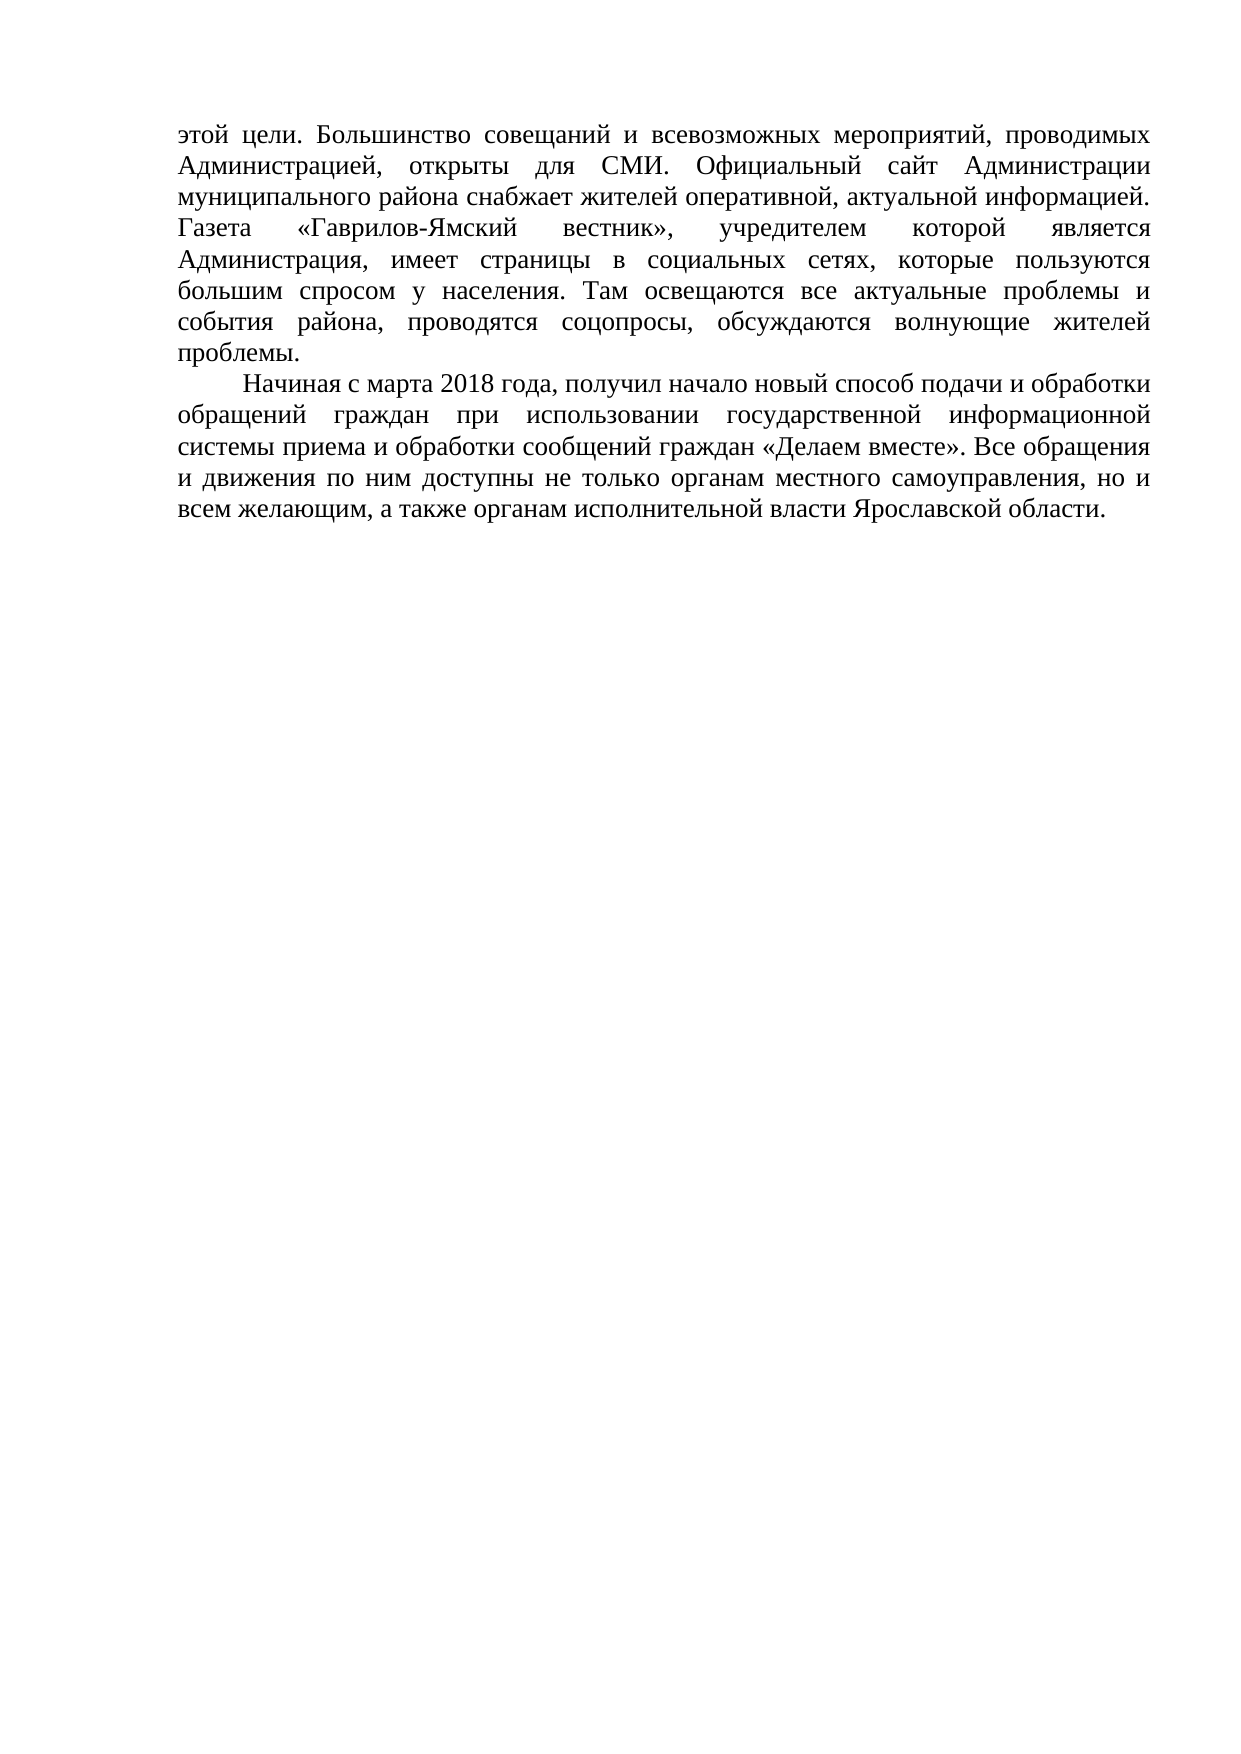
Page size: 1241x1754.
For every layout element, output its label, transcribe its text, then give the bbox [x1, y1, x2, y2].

text Начиная с марта 2018 года, получил начало новый способ подачи и обработки обращений граждан при использовании государственной информационной системы приема и обработки сообщений граждан «Делаем вместе». Все обращения и движения по ним доступны не только органам местного самоуправления, но и всем желающим, а также органам исполнительной власти Ярославской области. [177, 367, 1152, 523]
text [177, 118, 1152, 367]
